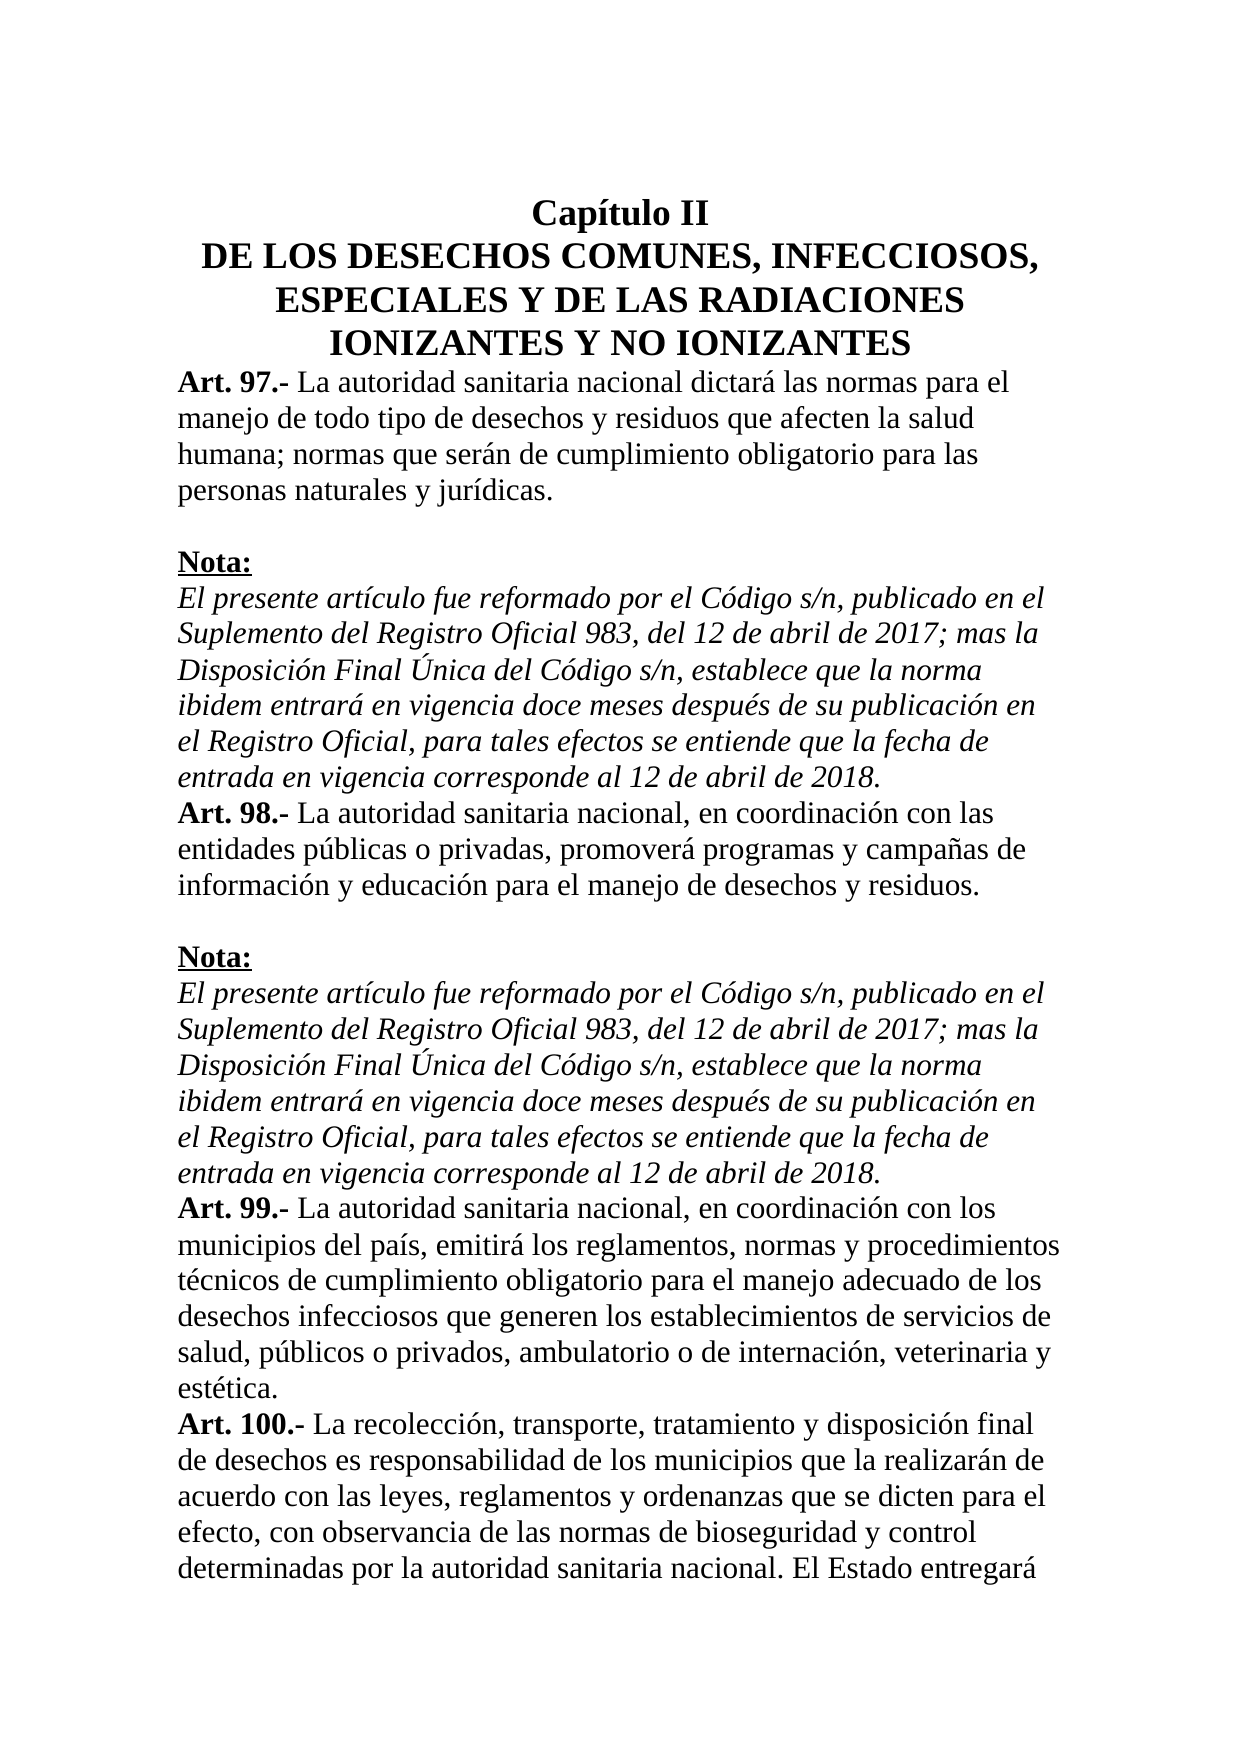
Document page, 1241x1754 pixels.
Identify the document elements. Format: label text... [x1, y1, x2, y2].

text Art. 98.- La autoridad sanitaria nacional, en coordinación con las entidades públicas o privadas, promoverá programas y campañas de información y educación para el manejo de desechos y residuos. Nota: El presente artículo fue reformado por el Código s/n, publicado en el Suplemento del Registro Oficial 983, del 12 de abril de 2017; mas la Disposición Final Única del Código s/n, establece que la norma ibidem entrará en vigencia doce meses después de su publicación en el Registro Oficial, para tales efectos se entiende que la fecha de entrada en vigencia corresponde al 12 de abril de 2018. [177, 794, 1063, 1190]
text Capítulo II DE LOS DESECHOS COMUNES, INFECCIOSOS, ESPECIALES Y DE LAS RADIACIONES IONIZANTES Y NO IONIZANTES [177, 148, 1063, 363]
text Art. 99.- La autoridad sanitaria nacional, en coordinación con los municipios del país, emitirá los reglamentos, normas y procedimientos técnicos de cumplimiento obligatorio para el manejo adecuado de los desechos infecciosos que generen los establecimientos de servicios de salud, públicos o privados, ambulatorio o de internación, veterinaria y estética. [177, 1190, 1063, 1405]
text Art. 97.- La autoridad sanitaria nacional dictará las normas para el manejo de todo tipo de desechos y residuos que afecten la salud humana; normas que serán de cumplimiento obligatorio para las personas naturales y jurídicas. Nota: El presente artículo fue reformado por el Código s/n, publicado en el Suplemento del Registro Oficial 983, del 12 de abril de 2017; mas la Disposición Final Única del Código s/n, establece que la norma ibidem entrará en vigencia doce meses después de su publicación en el Registro Oficial, para tales efectos se entiende que la fecha de entrada en vigencia corresponde al 12 de abril de 2018. [177, 363, 1063, 794]
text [177, 1405, 1063, 1585]
